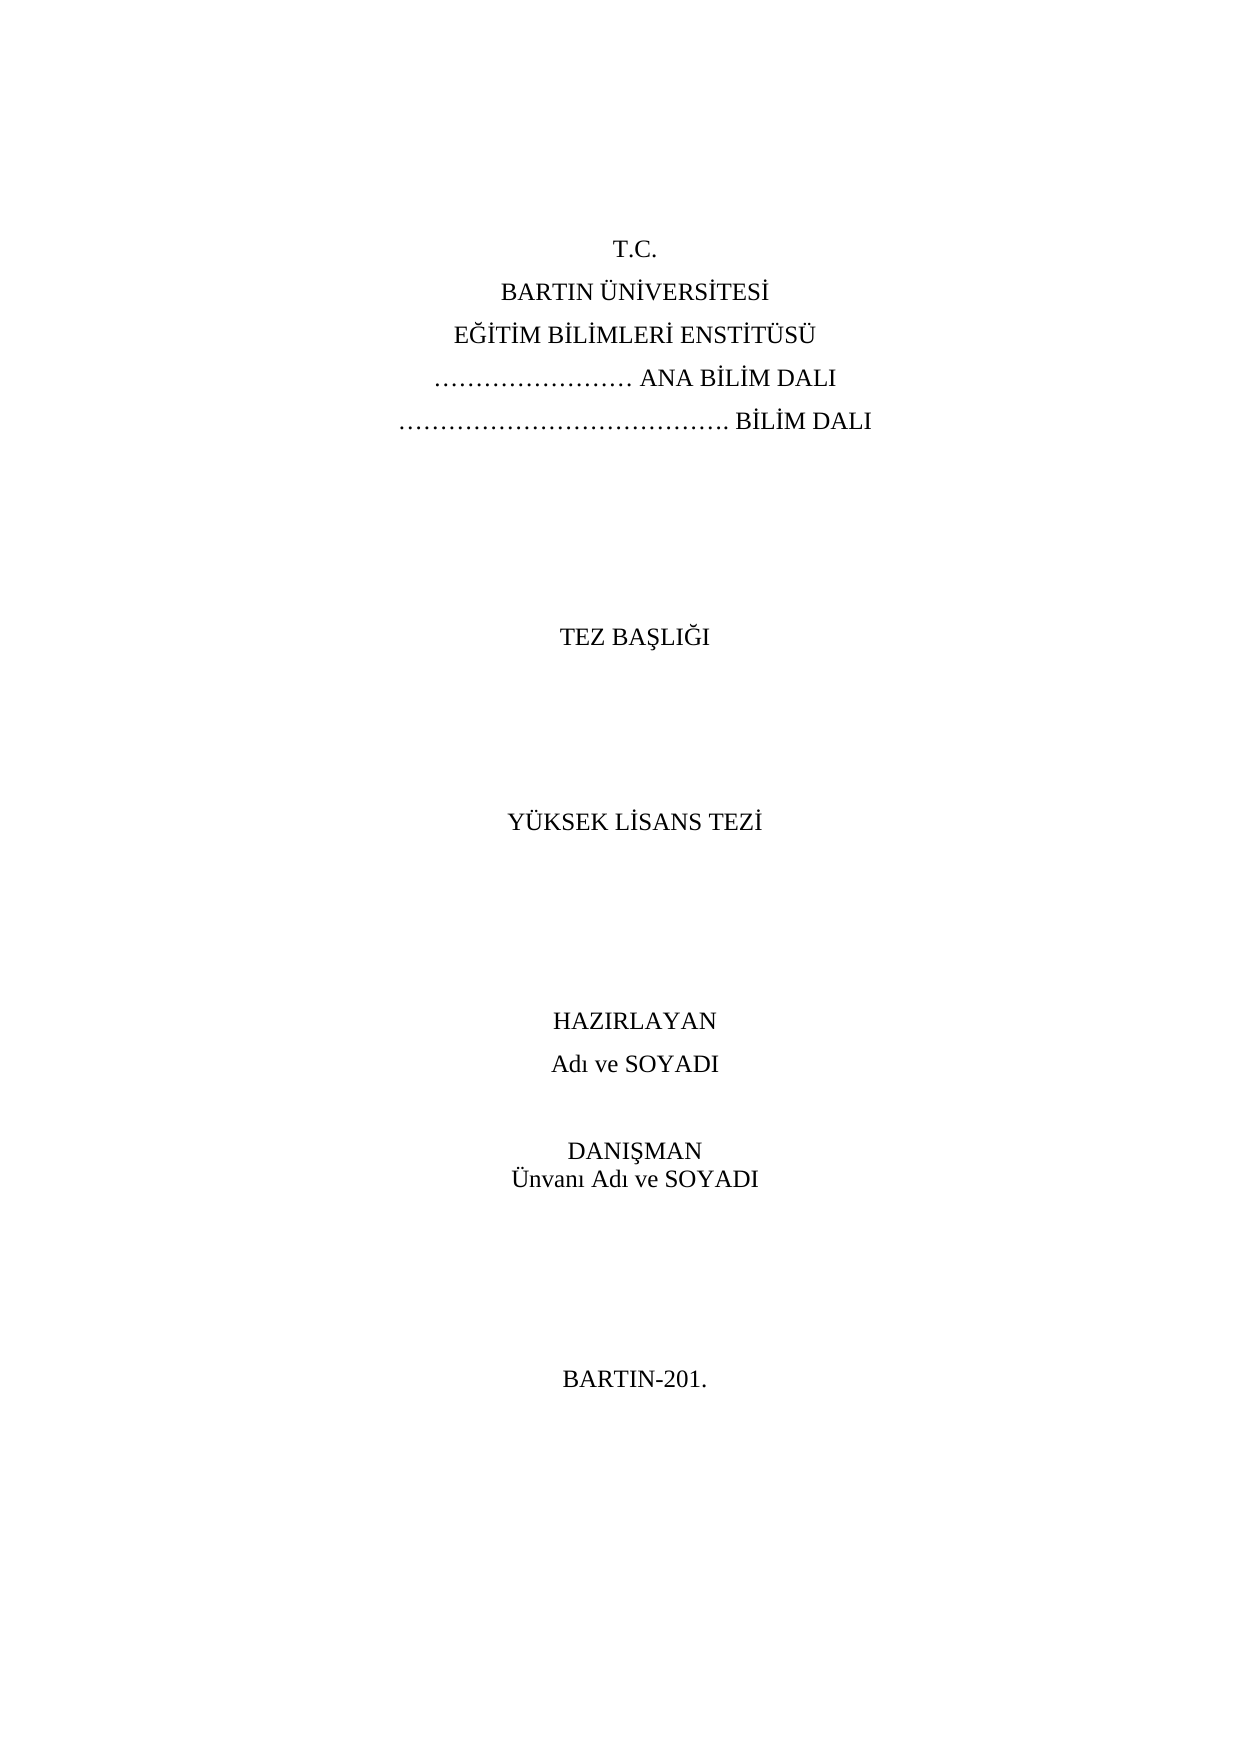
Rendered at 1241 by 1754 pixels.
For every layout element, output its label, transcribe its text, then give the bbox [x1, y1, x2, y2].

text …………………… ANA BİLİM DALI [177, 363, 1092, 392]
text Adı ve SOYADI [177, 1049, 1092, 1078]
text EĞİTİM BİLİMLERİ ENSTİTÜSÜ [177, 320, 1092, 349]
text TEZ BAŞLIĞI [177, 622, 1092, 651]
text HAZIRLAYAN [177, 1006, 1092, 1035]
text …………………………………. BİLİM DALI [177, 406, 1092, 435]
text YÜKSEK LİSANS TEZİ [177, 807, 1092, 836]
text BARTIN-201. [177, 1364, 1092, 1393]
text T.C. [177, 234, 1092, 263]
text DANIŞMAN [177, 1136, 1092, 1164]
text BARTIN ÜNİVERSİTESİ [177, 277, 1092, 306]
text Ünvanı Adı ve SOYADI [177, 1164, 1092, 1193]
